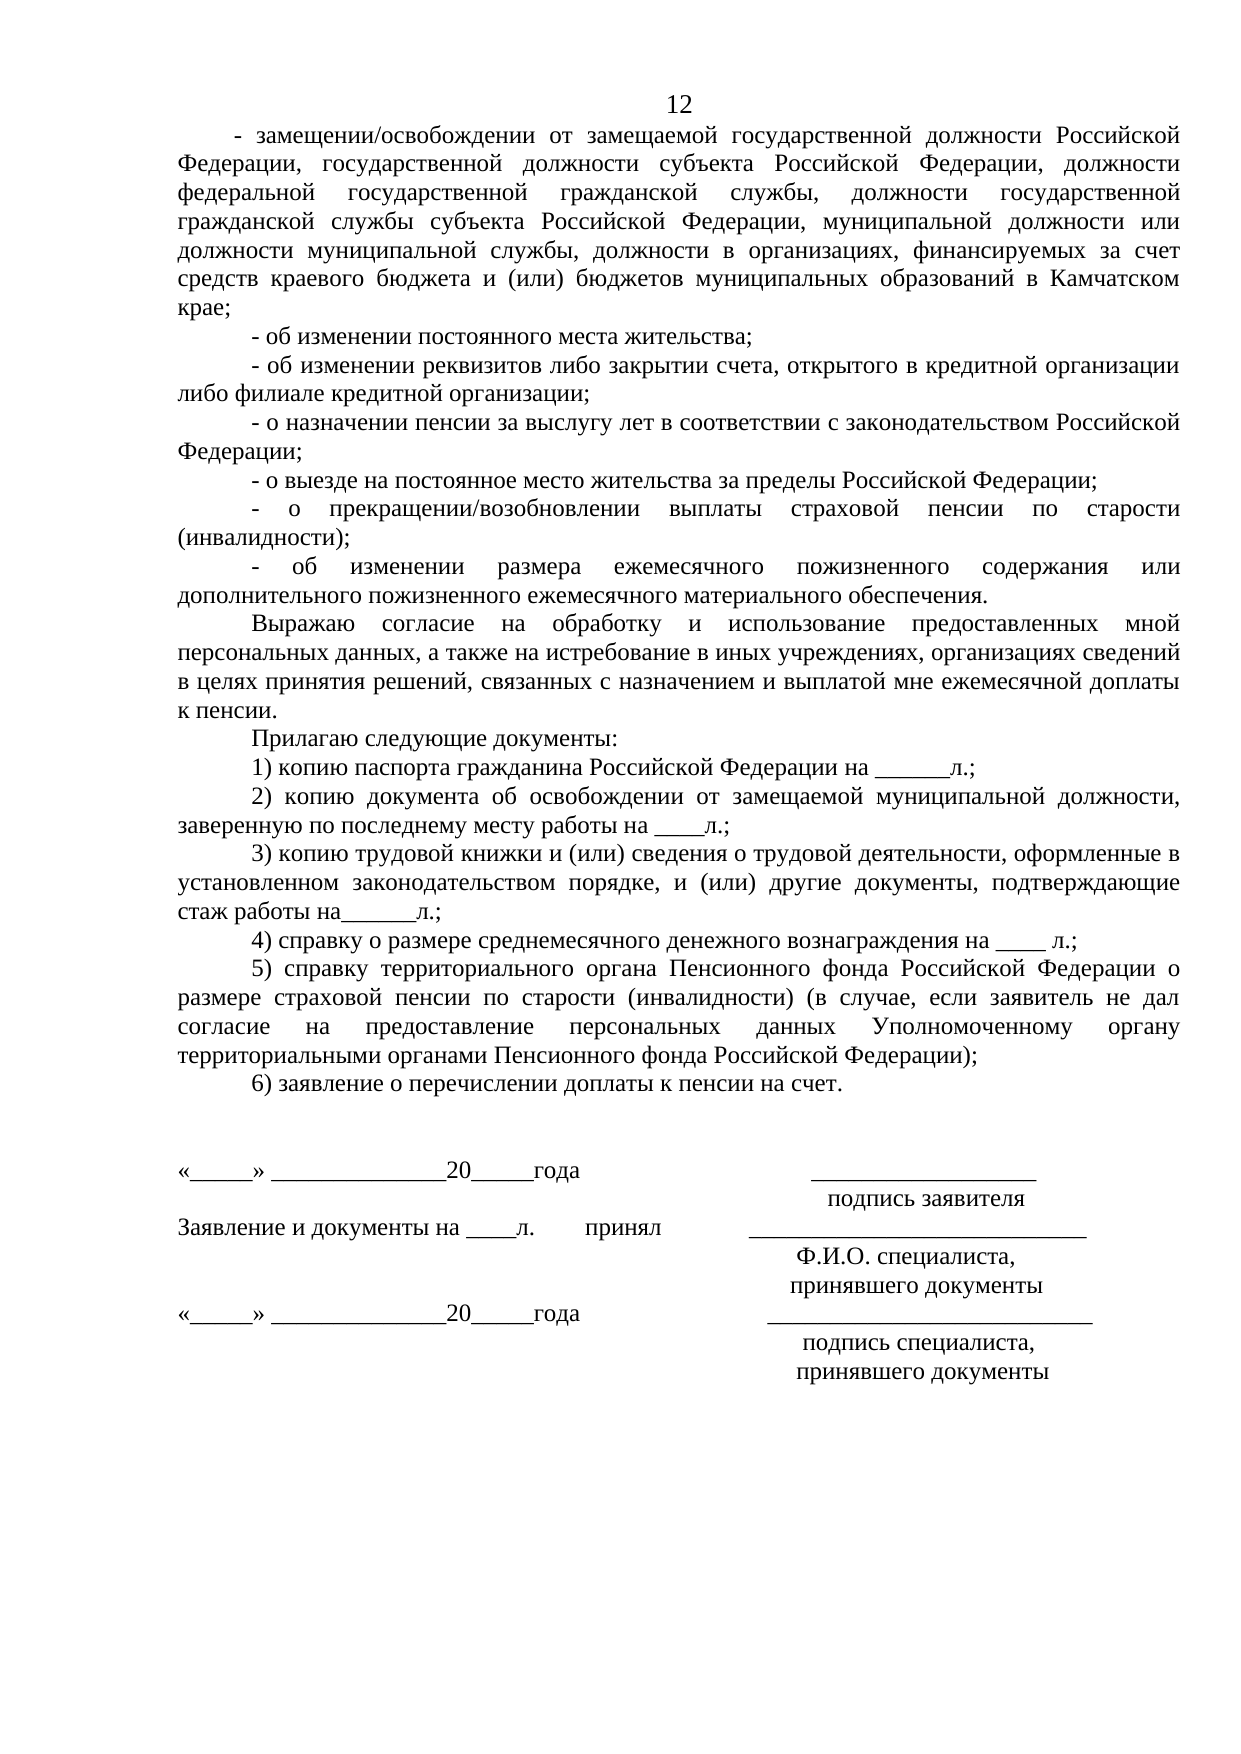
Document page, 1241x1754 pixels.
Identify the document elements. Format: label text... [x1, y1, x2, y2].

text принявшего документы [177, 1270, 1181, 1298]
text 3) копию трудовой книжки и (или) сведения о трудовой деятельности, оформленные в установленном законодательством порядке, и (или) другие документы, подтверждающие стаж работы на______л.; [177, 838, 1181, 925]
text Прилагаю следующие документы: [177, 723, 1181, 752]
text Ф.И.О. специалиста, [177, 1241, 1181, 1270]
text Выражаю согласие на обработку и использование предоставленных мной персональных данных, а также на истребование в иных учреждениях, организациях сведений в целях принятия решений, связанных с назначением и выплатой мне ежемесячной доплаты к пенсии. [177, 608, 1181, 723]
text 2) копию документа об освобождении от замещаемой муниципальной должности, заверенную по последнему месту работы на ____л.; [177, 781, 1181, 838]
text - о выезде на постоянное место жительства за пределы Российской Федерации; [177, 465, 1181, 493]
text 5) справку территориального органа Пенсионного фонда Российской Федерации о размере страховой пенсии по старости (инвалидности) (в случае, если заявитель не дал согласие на предоставление персональных данных Уполномоченному органу территориальными органами Пенсионного фонда Российской Федерации); [177, 953, 1181, 1068]
text Заявление и документы на ____л. принял ___________________________ [177, 1212, 1181, 1241]
text - об изменении размера ежемесячного пожизненного содержания или дополнительного пожизненного ежемесячного материального обеспечения. [177, 551, 1181, 608]
text подпись заявителя [177, 1183, 1181, 1212]
text - о прекращении/возобновлении выплаты страховой пенсии по старости (инвалидности); [177, 493, 1181, 551]
text «_____» ______________20_____года __________________ [177, 1155, 1181, 1183]
text 1) копию паспорта гражданина Российской Федерации на ______л.; [177, 752, 1181, 781]
text - об изменении реквизитов либо закрытии счета, открытого в кредитной организации либо филиале кредитной организации; [177, 350, 1181, 407]
text подпись специалиста, [177, 1327, 1181, 1356]
text принявшего документы [177, 1356, 1181, 1385]
text - замещении/освобождении от замещаемой государственной должности Российской Федерации, государственной должности субъекта Российской Федерации, должности федеральной государственной гражданской службы, должности государственной гражданской службы субъекта Российской Федерации, муниципальной должности или должности муниципальной службы, должности в организациях, финансируемых за счет средств краевого бюджета и (или) бюджетов муниципальных образований в Камчатском крае; [177, 120, 1181, 321]
text 6) заявление о перечислении доплаты к пенсии на счет. [177, 1068, 1181, 1097]
text «_____» ______________20_____года __________________________ [177, 1298, 1181, 1327]
text - об изменении постоянного места жительства; [177, 321, 1181, 350]
text - о назначении пенсии за выслугу лет в соответствии с законодательством Российской Федерации; [177, 407, 1181, 465]
text 4) справку о размере среднемесячного денежного вознаграждения на ____ л.; [177, 925, 1181, 953]
